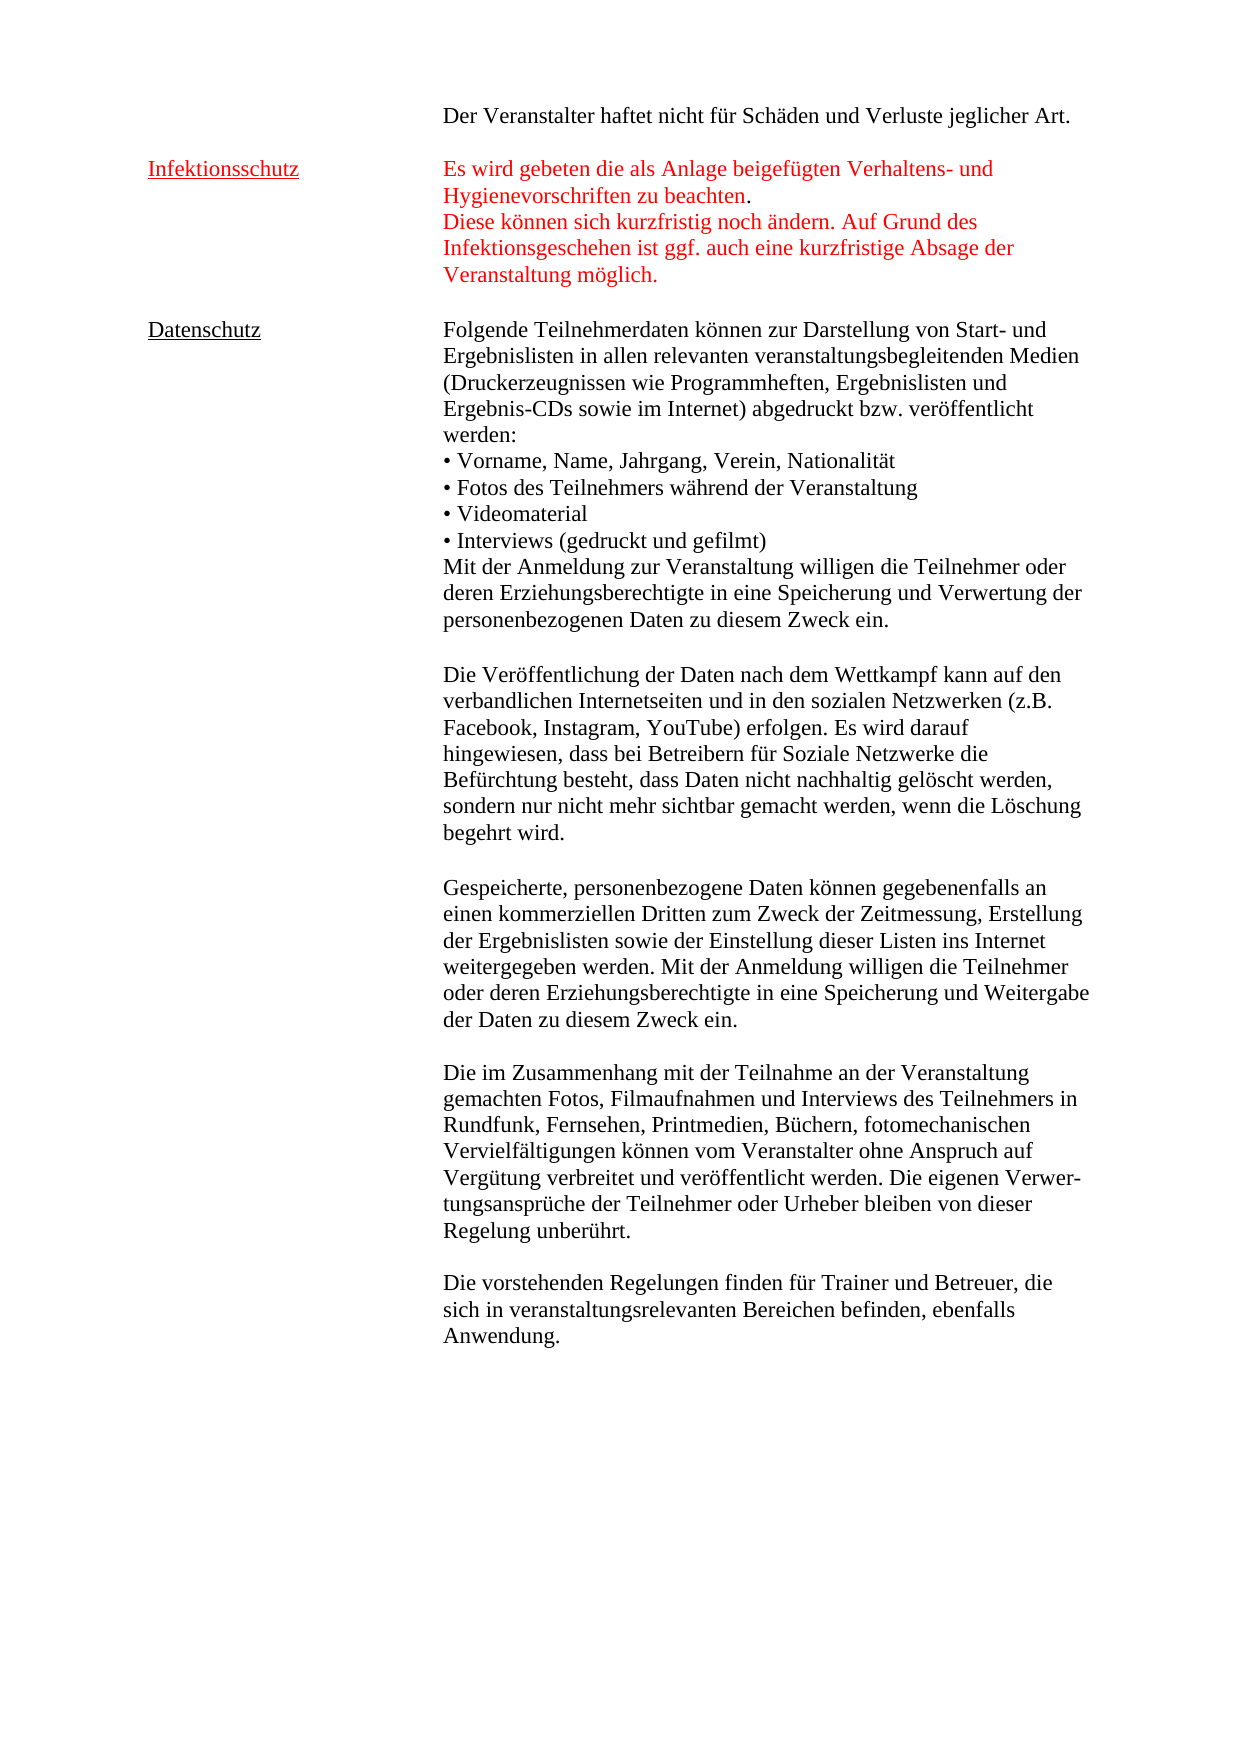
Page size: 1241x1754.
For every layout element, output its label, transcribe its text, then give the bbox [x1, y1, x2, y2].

text Gespeicherte, personenbezogene Daten können gegebenenfalls an einen kommerziellen Dritten zum Zweck der Zeitmessung, Erstellung der Ergebnislisten sowie der Einstellung dieser Listen ins Internet weitergegeben werden. Mit der Anmeldung willigen die Teilnehmer oder deren Erziehungsberechtigte in eine Speicherung und Weitergabe der Daten zu diesem Zweck ein. [443, 874, 1093, 1032]
text Der Veranstalter haftet nicht für Schäden und Verluste jeglicher Art. [443, 103, 1093, 129]
text Datenschutz Folgende Teilnehmerdaten können zur Darstellung von Start- und Ergebnislisten in allen relevanten veranstaltungsbegleitenden Medien (Druckerzeugnissen wie Programmheften, Ergebnislisten und Ergebnis-CDs sowie im Internet) abgedruckt bzw. veröffentlicht werden: [148, 316, 1093, 448]
text Die Veröffentlichung der Daten nach dem Wettkampf kann auf den verbandlichen Internetseiten und in den sozialen Netzwerken (z.B. Facebook, Instagram, YouTube) erfolgen. Es wird darauf hingewiesen, dass bei Betreibern für Soziale Netzwerke die [443, 661, 1093, 766]
text Infektionsschutz Es wird gebeten die als Anlage beigefügten Verhaltens- und Hygienevorschriften zu beachten. [148, 155, 1093, 208]
text Mit der Anmeldung zur Veranstaltung willigen die Teilnehmer oder deren Erziehungsberechtigte in eine Speicherung und Verwertung der personenbezogenen Daten zu diesem Zweck ein. [148, 553, 1093, 632]
text • Fotos des Teilnehmers während der Veranstaltung [443, 474, 1093, 500]
text • Videomaterial [443, 500, 1093, 527]
text Die im Zusammenhang mit der Teilnahme an der Veranstaltung gemachten Fotos, Filmaufnahmen und Interviews des Teilnehmers in Rundfunk, Fernsehen, Printmedien, Büchern, fotomechanischen Vervielfältigungen können vom Veranstalter ohne Anspruch auf Vergütung verbreitet und veröffentlicht werden. Die eigenen Verwer- [443, 1058, 1093, 1190]
text Die vorstehenden Regelungen finden für Trainer und Betreuer, die sich in veranstaltungsrelevanten Bereichen befinden, ebenfalls Anwendung. [443, 1269, 1093, 1348]
text • Vorname, Name, Jahrgang, Verein, Nationalität [443, 448, 1093, 474]
text • Interviews (gedruckt und gefilmt) [443, 527, 1093, 553]
text Befürchtung besteht, dass Daten nicht nachhaltig gelöscht werden, sondern nur nicht mehr sichtbar gemacht werden, wenn die Löschung begehrt wird. [443, 766, 1093, 845]
text Diese können sich kurzfristig noch ändern. Auf Grund des Infektionsgeschehen ist ggf. auch eine kurzfristige Absage der Veranstaltung möglich. [443, 208, 1093, 316]
text tungsansprüche der Teilnehmer oder Urheber bleiben von dieser Regelung unberührt. [443, 1190, 1093, 1243]
